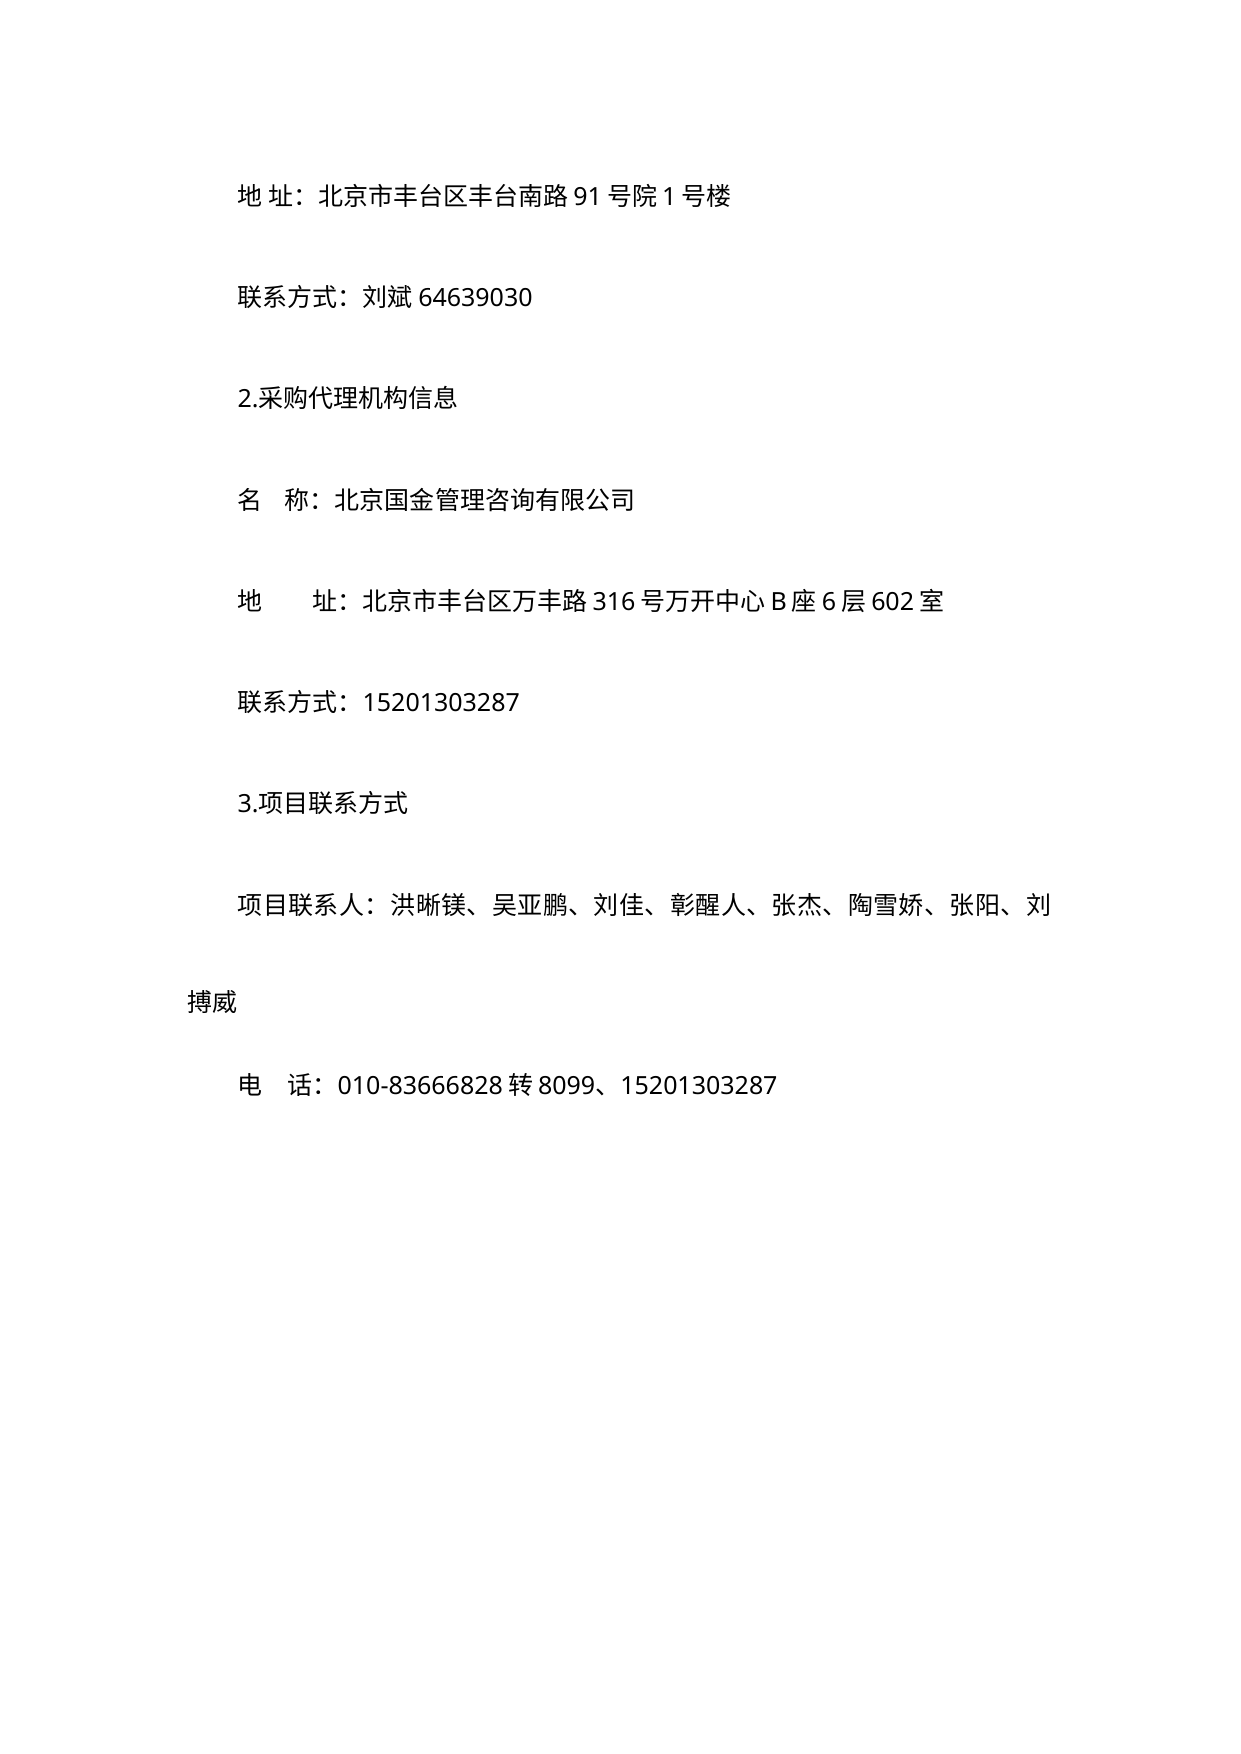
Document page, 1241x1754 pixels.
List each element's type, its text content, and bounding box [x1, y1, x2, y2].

text 名 称：北京国金管理咨询有限公司 [187, 466, 1053, 531]
text 电 话：010-83666828转8099、15201303287 [187, 1051, 1053, 1116]
text 地 址：北京市丰台区万丰路316号万开中心B座6层602室 [187, 567, 1053, 632]
text 地 址：北京市丰台区丰台南路91号院1号楼 [187, 162, 1053, 227]
text 3.项目联系方式 [187, 769, 1053, 834]
text 2.采购代理机构信息 [187, 364, 1053, 429]
text 联系方式：刘斌 64639030 [187, 263, 1053, 328]
text 项目联系人：洪晰镁、吴亚鹏、刘佳、彰醒人、张杰、陶雪娇、张阳、刘搏威 [187, 871, 1053, 1033]
text 联系方式：15201303287 [187, 668, 1053, 733]
